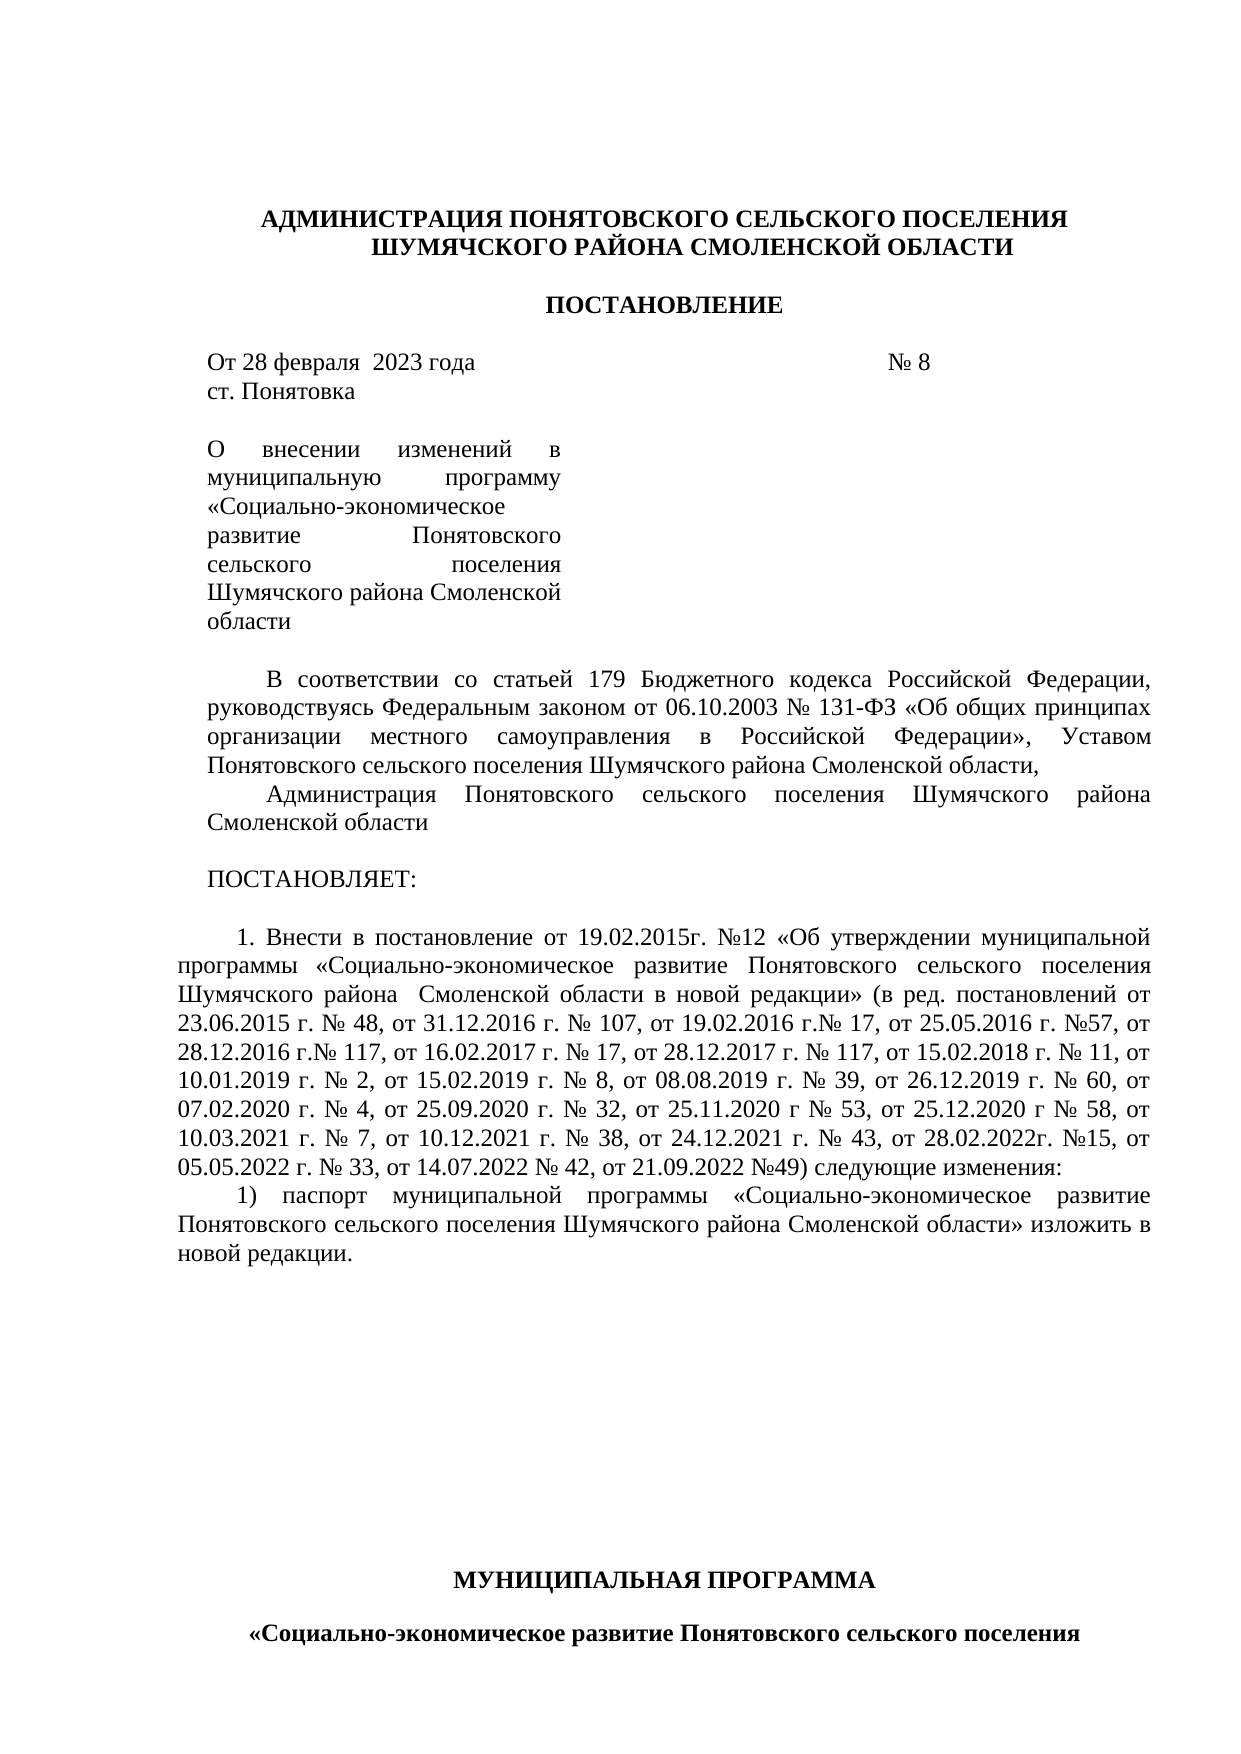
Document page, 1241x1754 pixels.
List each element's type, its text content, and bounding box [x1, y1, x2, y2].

text ШУМЯЧСКОГО РАЙОНА СМОЛЕНСКОЙ ОБЛАСТИ [177, 232, 1152, 261]
text ст. Понятовка [207, 376, 1152, 405]
text В соответствии со статьей 179 Бюджетного кодекса Российской Федерации, руководствуясь Федеральным законом от 06.10.2003 № 131-ФЗ «Об общих принципах организации местного самоуправления в Российской Федерации», Уставом Понятовского сельского поселения Шумячского района Смоленской области, [207, 664, 1152, 779]
text Администрация Понятовского сельского поселения Шумячского района Смоленской области [207, 779, 1152, 836]
text ПОСТАНОВЛЯЕТ: [207, 864, 561, 893]
text 1) паспорт муниципальной программы «Социально-экономическое развитие Понятовского сельского поселения Шумячского района Смоленской области» изложить в новой редакции. [177, 1180, 1152, 1267]
text АДМИНИСТРАЦИЯ ПОНЯТОВСКОГО СЕЛЬСКОГО ПОСЕЛЕНИЯ [177, 204, 1152, 232]
text 1. Внести в постановление от 19.02.2015г. №12 «Об утверждении муниципальной программы «Социально-экономическое развитие Понятовского сельского поселения Шумячского района Смоленской области в новой редакции» (в ред. постановлений от 23.06.2015 г. № 48, от 31.12.2016 г. № 107, от 19.02.2016 г.№ 17, от 25.05.2016 г. №57, от 28.12.2016 г.№ 117, от 16.02.2017 г. № 17, от 28.12.2017 г. № 117, от 15.02.2018 г. № 11, от 10.01.2019 г. № 2, от 15.02.2019 г. № 8, от 08.08.2019 г. № 39, от 26.12.2019 г. № 60, от 07.02.2020 г. № 4, от 25.09.2020 г. № 32, от 25.11.2020 г № 53, от 25.12.2020 г № 58, от 10.03.2021 г. № 7, от 10.12.2021 г. № 38, от 24.12.2021 г. № 43, от 28.02.2022г. №15, от 05.05.2022 г. № 33, от 14.07.2022 № 42, от 21.09.2022 №49) следующие изменения: [177, 922, 1152, 1180]
text О внесении изменений в муниципальную программу «Социально-экономическое развитие Понятовского сельского поселения Шумячского района Смоленской области [207, 434, 561, 635]
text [177, 1618, 1152, 1647]
text От 28 февраля 2023 года № 8 [207, 347, 1152, 376]
text МУНИЦИПАЛЬНАЯ ПРОГРАММА [177, 1565, 1152, 1593]
text ПОСТАНОВЛЕНИЕ [177, 290, 1152, 319]
